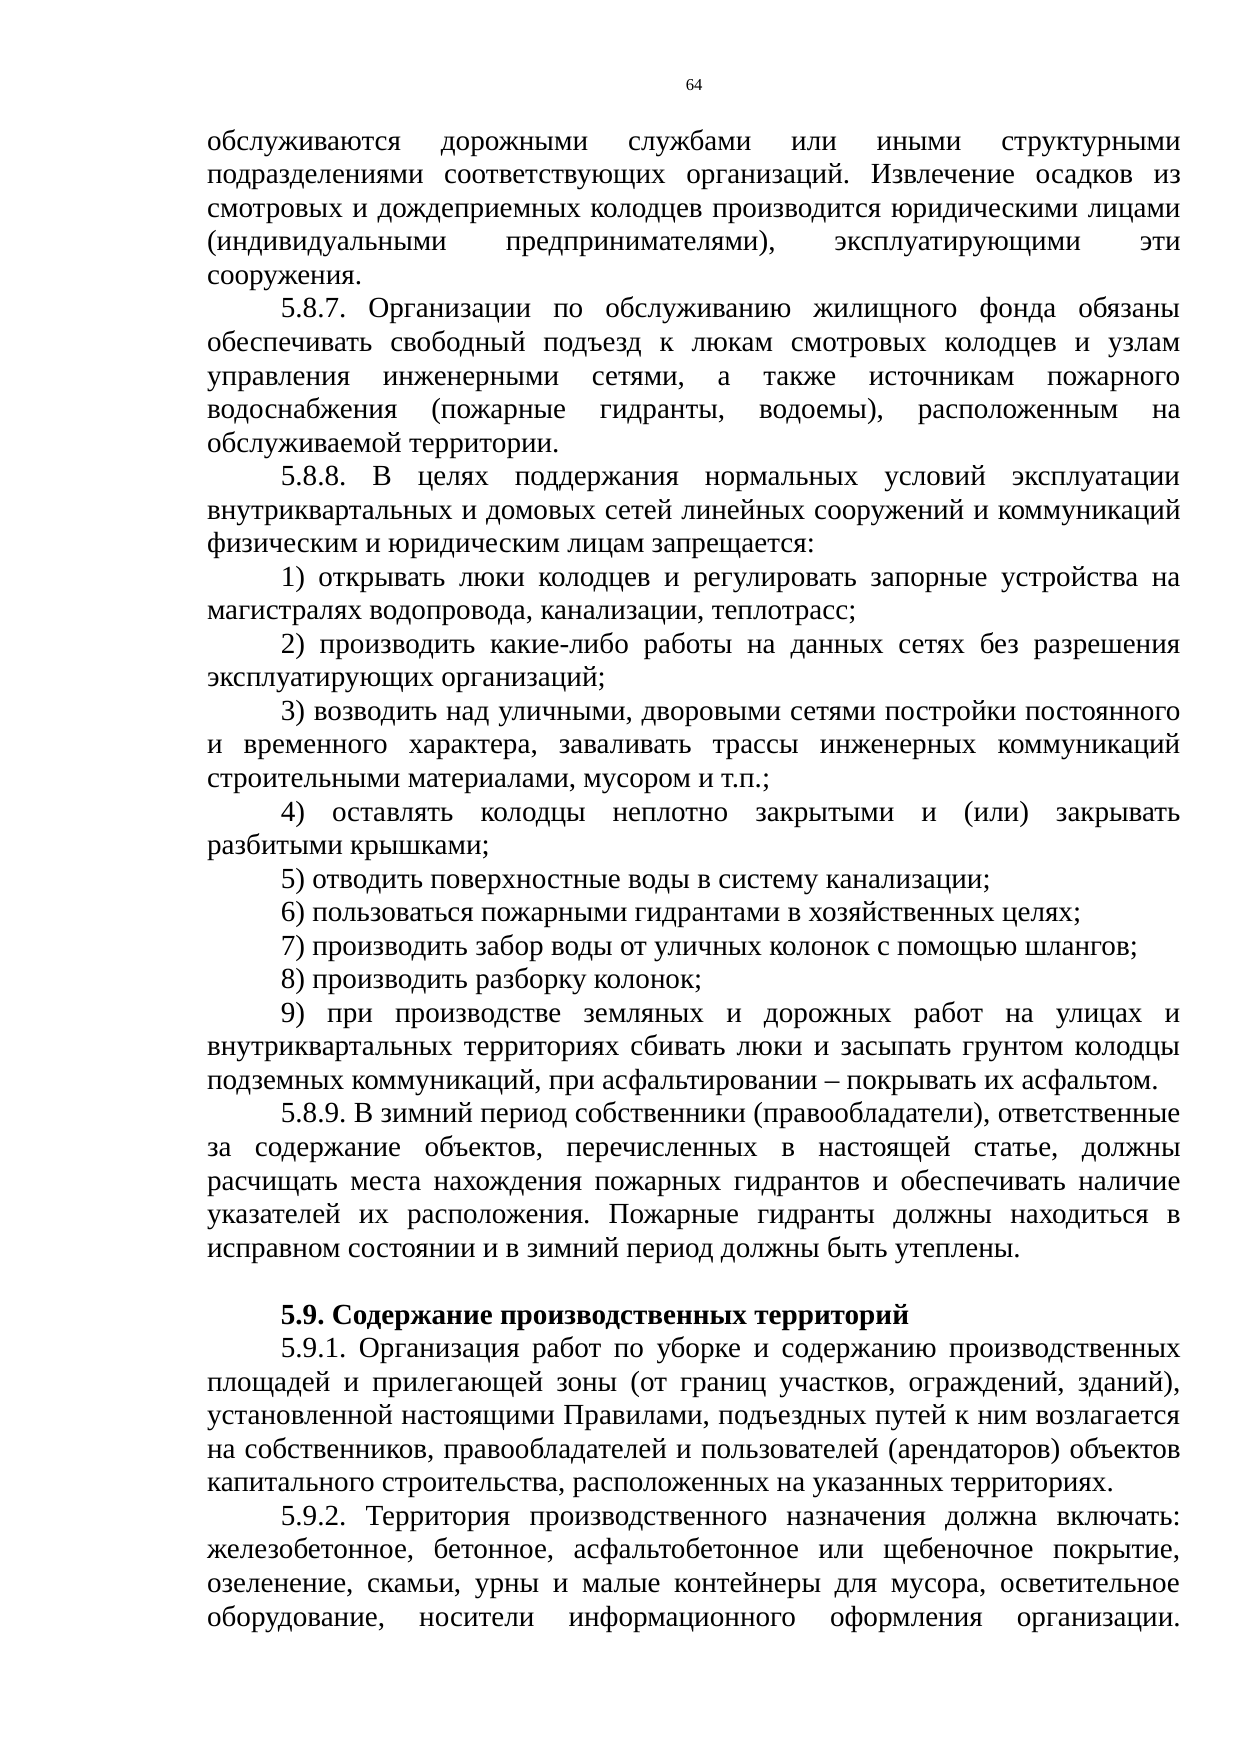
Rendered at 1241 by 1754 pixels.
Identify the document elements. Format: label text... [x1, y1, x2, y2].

text 3) возводить над уличными, дворовыми сетями постройки постоянного и временного характера, заваливать трассы инженерных коммуникаций строительными материалами, мусором и т.п.; [207, 693, 1181, 794]
text 5.8.8. В целях поддержания нормальных условий эксплуатации внутриквартальных и домовых сетей линейных сооружений и коммуникаций физическим и юридическим лицам запрещается: [207, 458, 1181, 559]
text 5) отводить поверхностные воды в систему канализации; [207, 861, 1181, 894]
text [207, 1498, 1181, 1632]
text 7) производить забор воды от уличных колонок с помощью шлангов; [207, 928, 1181, 961]
text 8) производить разборку колонок; [207, 961, 1181, 995]
text 5.8.9. В зимний период собственники (правообладатели), ответственные за содержание объектов, перечисленных в настоящей статье, должны расчищать места нахождения пожарных гидрантов и обеспечивать наличие указателей их расположения. Пожарные гидранты должны находиться в исправном состоянии и в зимний период должны быть утеплены. [207, 1096, 1181, 1263]
text 5.9. Содержание производственных территорий [207, 1297, 1181, 1330]
text 1) открывать люки колодцев и регулировать запорные устройства на магистралях водопровода, канализации, теплотрасс; [207, 559, 1181, 626]
text 9) при производстве земляных и дорожных работ на улицах и внутриквартальных территориях сбивать люки и засыпать грунтом колодцы подземных коммуникаций, при асфальтировании – покрывать их асфальтом. [207, 995, 1181, 1096]
text 5.9.1. Организация работ по уборке и содержанию производственных площадей и прилегающей зоны (от границ участков, ограждений, зданий), установленной настоящими Правилами, подъездных путей к ним возлагается на собственников, правообладателей и пользователей (арендаторов) объектов капитального строительства, расположенных на указанных территориях. [207, 1330, 1181, 1498]
text 4) оставлять колодцы неплотно закрытыми и (или) закрывать разбитыми крышками; [207, 794, 1181, 861]
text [207, 123, 1181, 291]
text 5.8.7. Организации по обслуживанию жилищного фонда обязаны обеспечивать свободный подъезд к люкам смотровых колодцев и узлам управления инженерными сетями, а также источникам пожарного водоснабжения (пожарные гидранты, водоемы), расположенным на обслуживаемой территории. [207, 291, 1181, 458]
text 6) пользоваться пожарными гидрантами в хозяйственных целях; [207, 894, 1181, 928]
text 2) производить какие-либо работы на данных сетях без разрешения эксплуатирующих организаций; [207, 626, 1181, 693]
